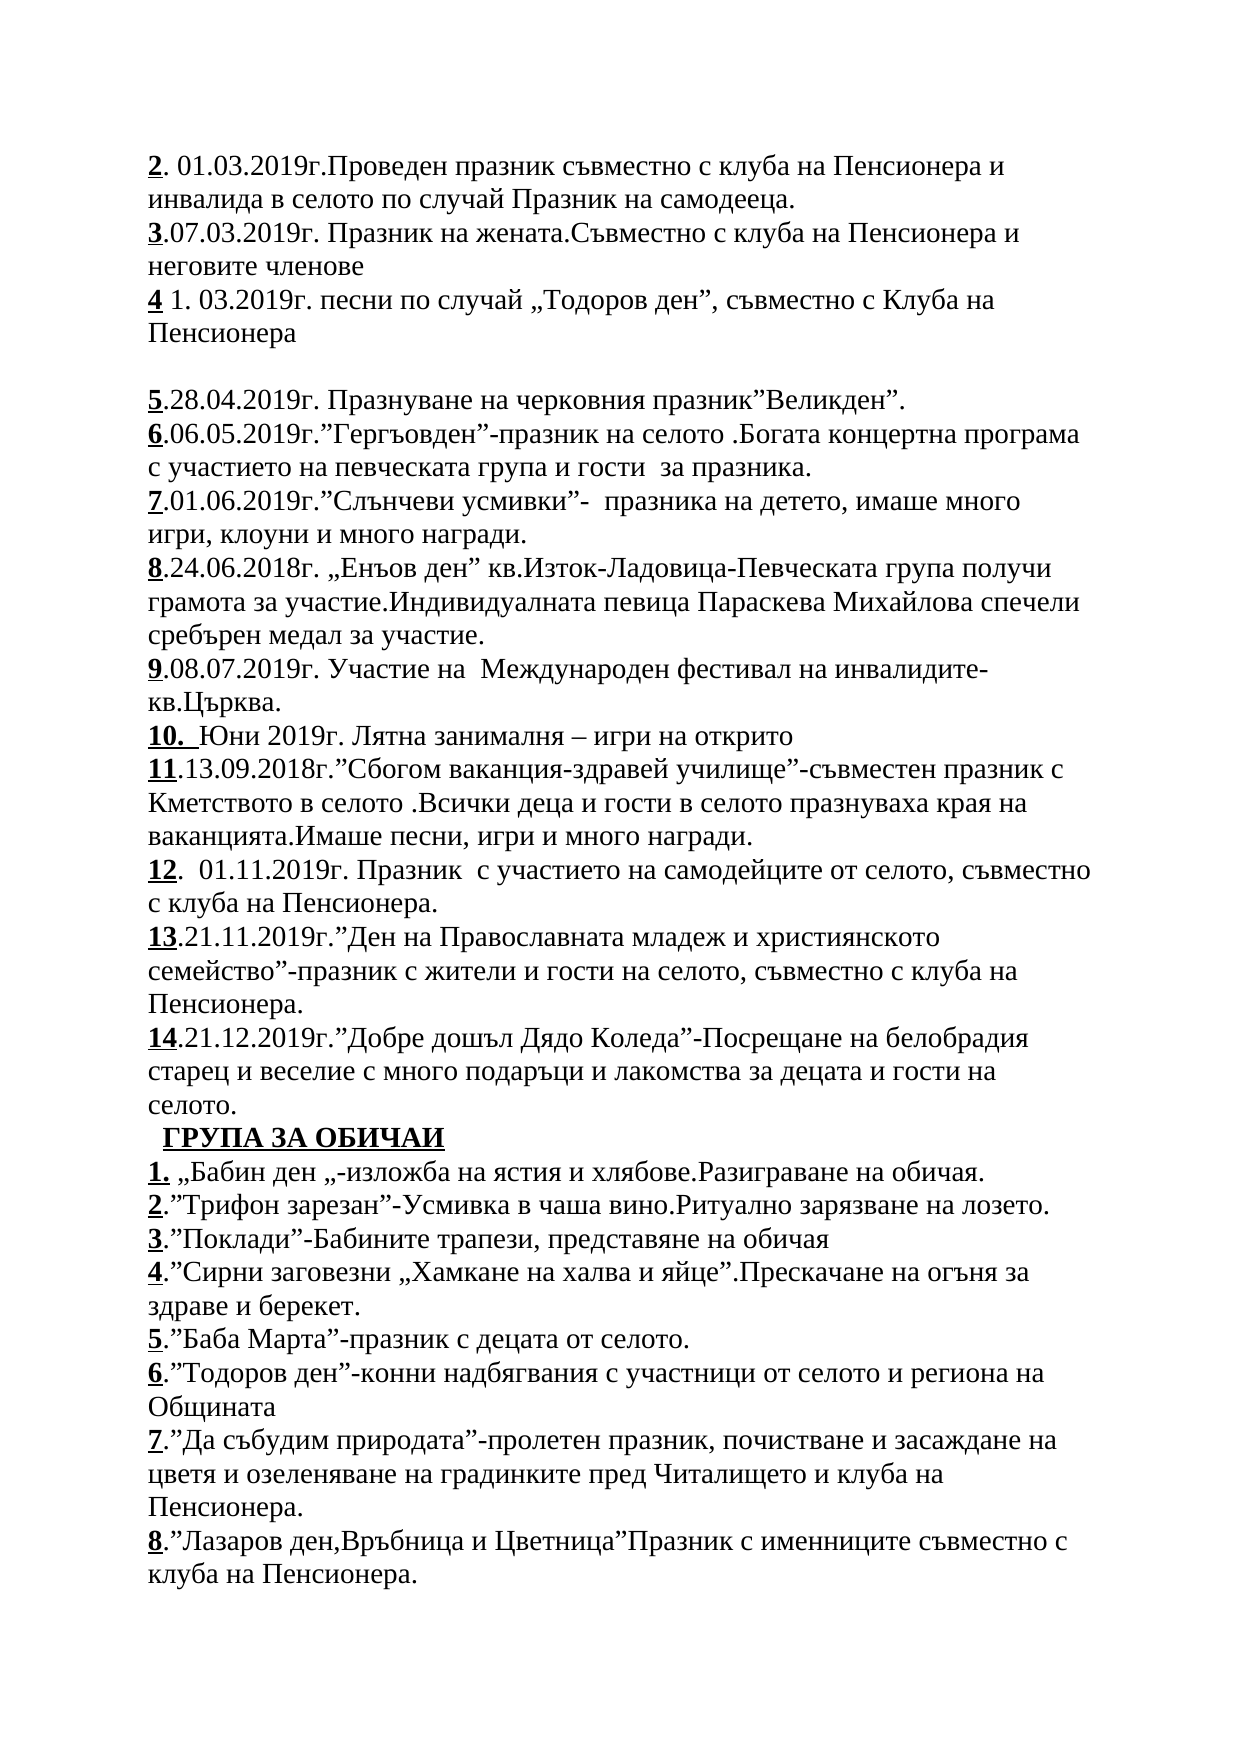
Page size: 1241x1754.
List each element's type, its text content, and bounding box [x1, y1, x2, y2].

text 4.”Сирни заговезни „Хамкане на халва и яйце”.Прескачане на огъня за здраве и берекет. [148, 1254, 1093, 1322]
text 3.”Поклади”-Бабините трапези, представяне на обичая [148, 1221, 1093, 1254]
text 3.07.03.2019г. Празник на жената.Съвместно с клуба на Пенсионера и неговите членове [148, 215, 1093, 282]
text 13.21.11.2019г.”Ден на Православната младеж и християнското семейство”-празник с жители и гости на селото, съвместно с клуба на Пенсионера. [148, 919, 1093, 1020]
text 12. 01.11.2019г. Празник с участието на самодейците от селото, съвместно с клуба на Пенсионера. [148, 852, 1093, 919]
text ГРУПА ЗА ОБИЧАИ [148, 1120, 1093, 1154]
text 2.”Трифон зарезан”-Усмивка в чаша вино.Ритуално зарязване на лозето. [148, 1187, 1093, 1221]
text 8.24.06.2018г. „Енъов ден” кв.Изток-Ладовица-Певческата група получи грамота за участие.Индивидуалната певица Параскева Михайлова спечели сребърен медал за участие. [148, 550, 1093, 651]
text 14.21.12.2019г.”Добре дошъл Дядо Коледа”-Посрещане на белобрадия старец и веселие с много подаръци и лакомства за децата и гости на селото. [148, 1020, 1093, 1120]
text 5.28.04.2019г. Празнуване на черковния празник”Великден”. [148, 382, 1093, 416]
text 7.”Да събудим природата”-пролетен празник, почистване и засаждане на цветя и озеленяване на градинките пред Читалището и клуба на Пенсионера. [148, 1422, 1093, 1523]
text 1. „Бабин ден „-изложба на ястия и хлябове.Разиграване на обичая. [148, 1154, 1093, 1187]
text 9.08.07.2019г. Участие на Международен фестивал на инвалидите-кв.Църква. [148, 651, 1093, 718]
text 11.13.09.2018г.”Сбогом ваканция-здравей училище”-съвместен празник с Кметството в селото .Всички деца и гости в селото празнуваха края на ваканцията.Имаше песни, игри и много награди. [148, 751, 1093, 852]
text 4 1. 03.2019г. песни по случай „Тодоров ден”, съвместно с Клуба на Пенсионера [148, 282, 1093, 349]
text 6.”Тодоров ден”-конни надбягвания с участници от селото и региона на Общината [148, 1355, 1093, 1422]
text 8.”Лазаров ден,Връбница и Цветница”Празник с именниците съвместно с клуба на Пенсионера. [148, 1523, 1093, 1590]
text 7.01.06.2019г.”Слънчеви усмивки”- празника на детето, имаше много игри, клоуни и много награди. [148, 483, 1093, 550]
text 2. 01.03.2019г.Проведен празник съвместно с клуба на Пенсионера и инвалида в селото по случай Празник на самодееца. [148, 148, 1093, 215]
text 10. Юни 2019г. Лятна занималня – игри на открито [148, 718, 1093, 751]
text 5.”Баба Марта”-празник с децата от селото. [148, 1322, 1093, 1355]
text 6.06.05.2019г.”Гергъовден”-празник на селото .Богата концертна програма с участието на певческата група и гости за празника. [148, 416, 1093, 483]
